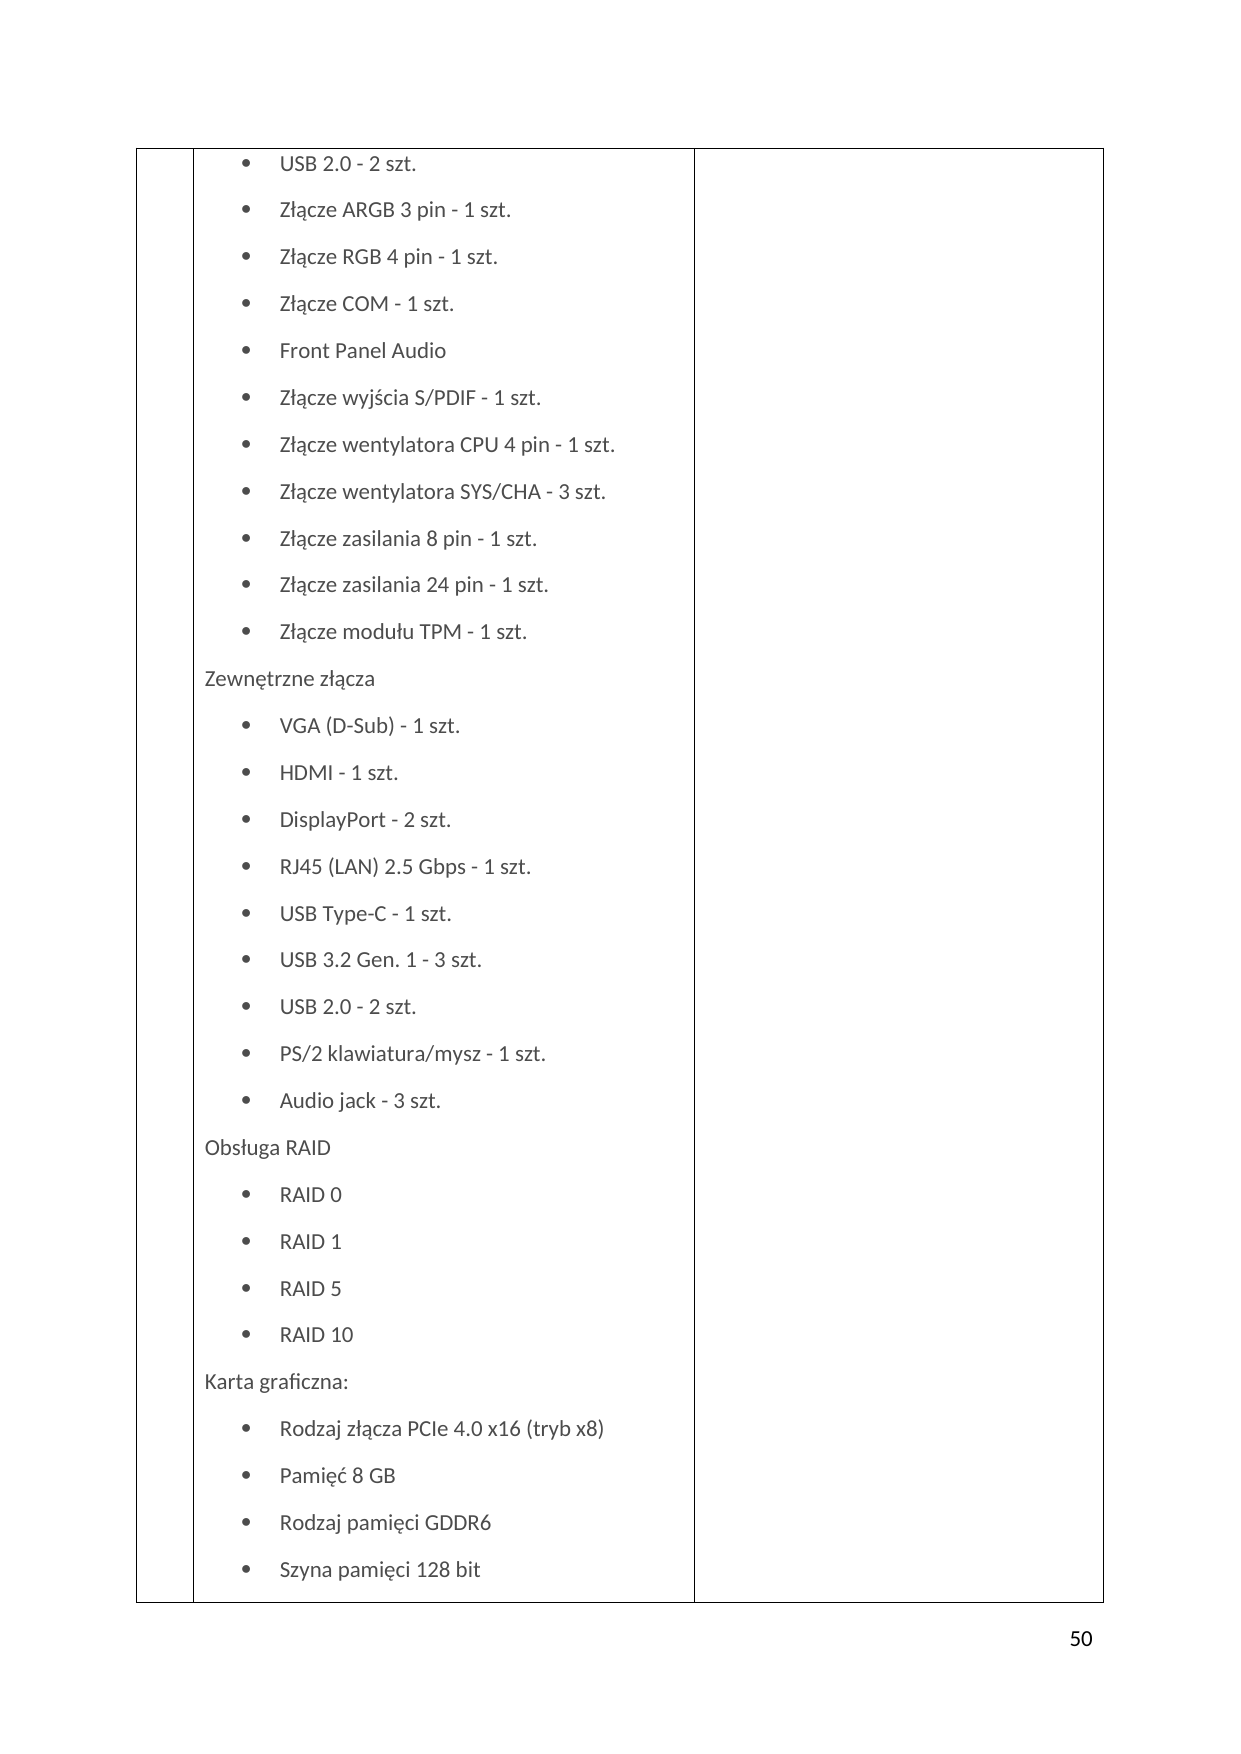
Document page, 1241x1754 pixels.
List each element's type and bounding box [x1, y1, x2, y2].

table_cell [137, 149, 193, 1602]
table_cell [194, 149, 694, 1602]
table_cell [695, 149, 1103, 1602]
